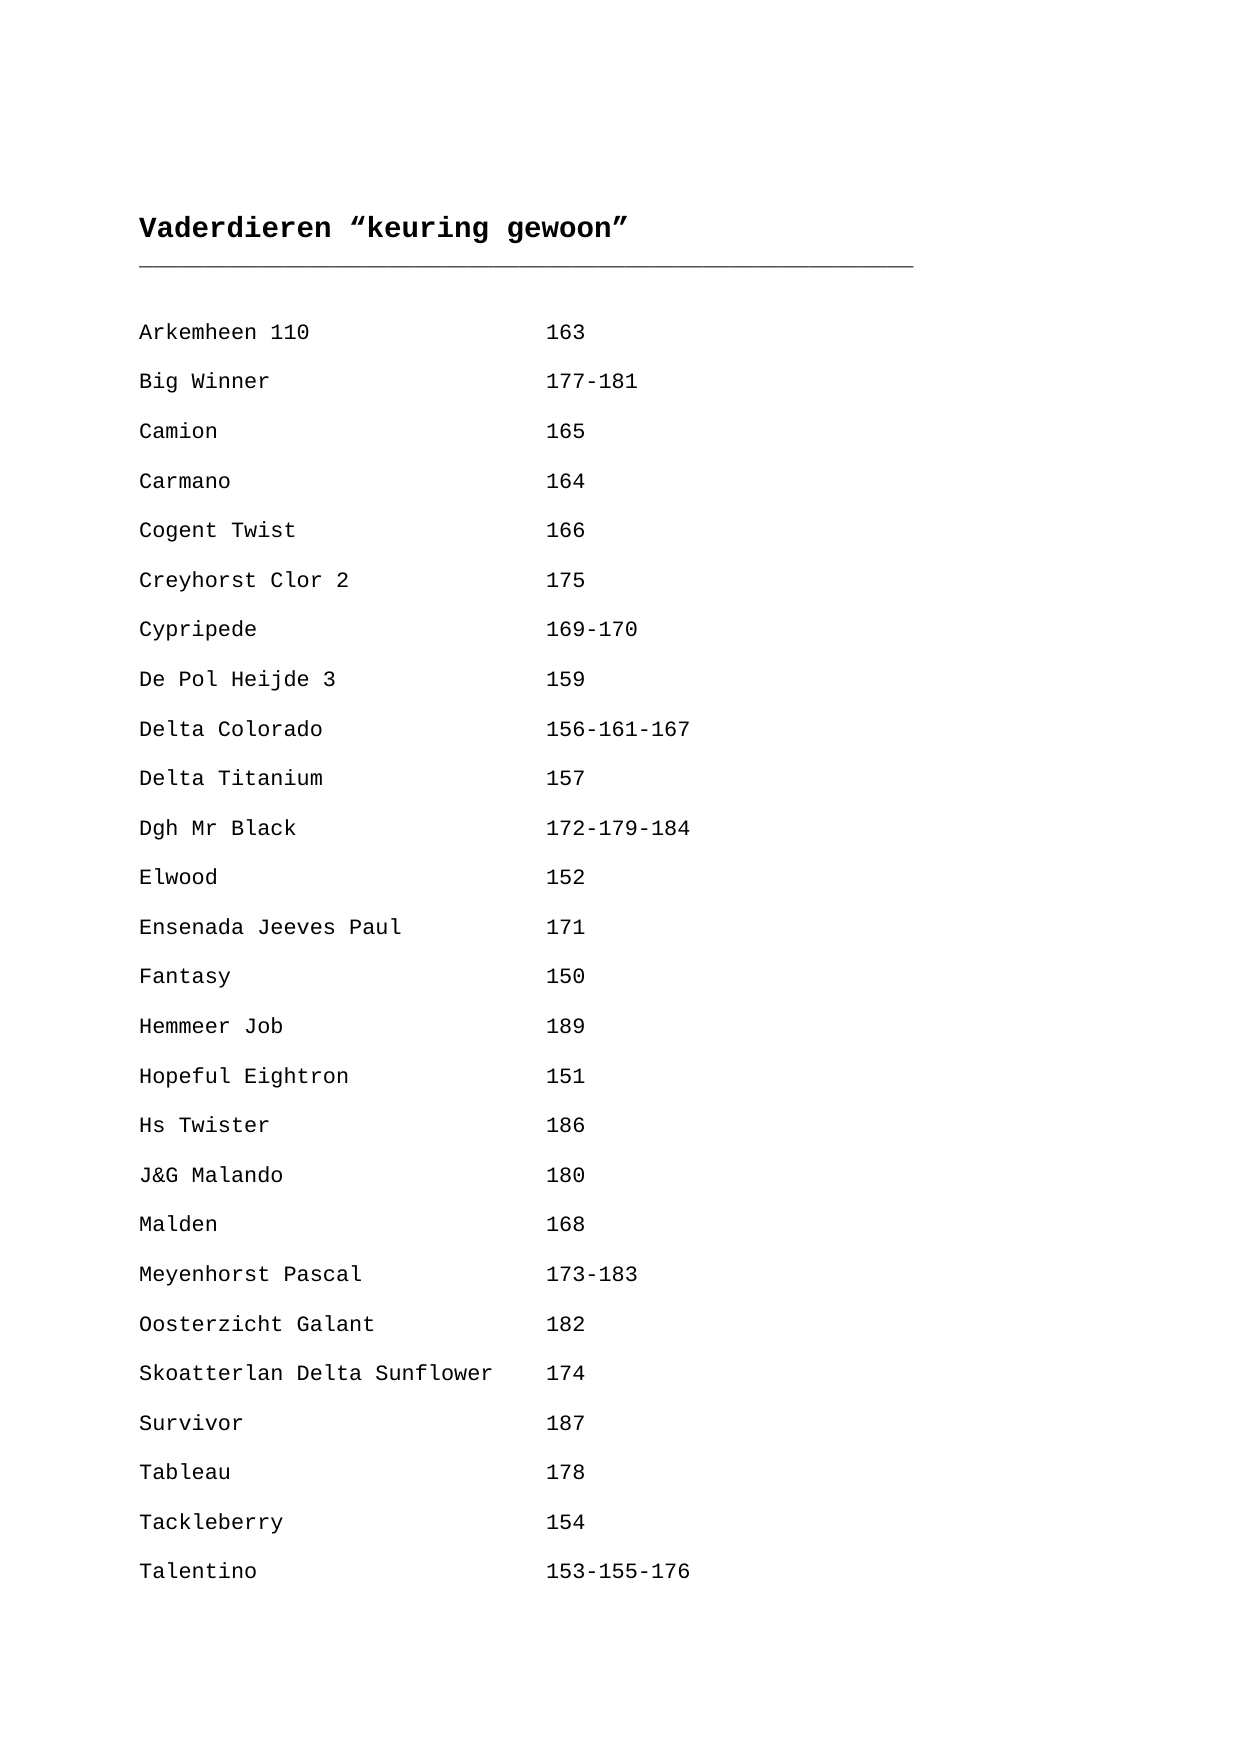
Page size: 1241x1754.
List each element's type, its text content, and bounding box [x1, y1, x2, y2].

text Vaderdieren “keuring gewoon” [139, 214, 1101, 247]
text Fantasy 150 [139, 966, 1101, 990]
text Oosterzicht Galant 182 [139, 1313, 1101, 1337]
text Delta Colorado 156-161-167 [139, 718, 1101, 742]
text Cogent Twist 166 [139, 519, 1101, 544]
text Hemmeer Job 189 [139, 1015, 1101, 1040]
text Dgh Mr Black 172-179-184 [139, 817, 1101, 842]
text J&G Malando 180 [139, 1164, 1101, 1189]
text Cypripede 169-170 [139, 618, 1101, 643]
text Tableau 178 [139, 1461, 1101, 1486]
text Arkemheen 110 163 [139, 321, 1101, 346]
text Elwood 152 [139, 866, 1101, 891]
text Hopeful Eightron 151 [139, 1065, 1101, 1089]
text De Pol Heijde 3 159 [139, 668, 1101, 693]
text Big Winner 177-181 [139, 371, 1101, 395]
text Meyenhorst Pascal 173-183 [139, 1263, 1101, 1288]
text Delta Titanium 157 [139, 767, 1101, 792]
text Malden 168 [139, 1213, 1101, 1238]
text Hs Twister 186 [139, 1114, 1101, 1139]
text ___________________________________________________________ [139, 247, 1101, 271]
text Carmano 164 [139, 470, 1101, 494]
text Skoatterlan Delta Sunflower 174 [139, 1362, 1101, 1387]
text Talentino 153-155-176 [139, 1561, 1101, 1585]
text Survivor 187 [139, 1412, 1101, 1437]
text Creyhorst Clor 2 175 [139, 569, 1101, 594]
text Tackleberry 154 [139, 1511, 1101, 1536]
text Ensenada Jeeves Paul 171 [139, 916, 1101, 941]
text Camion 165 [139, 420, 1101, 445]
